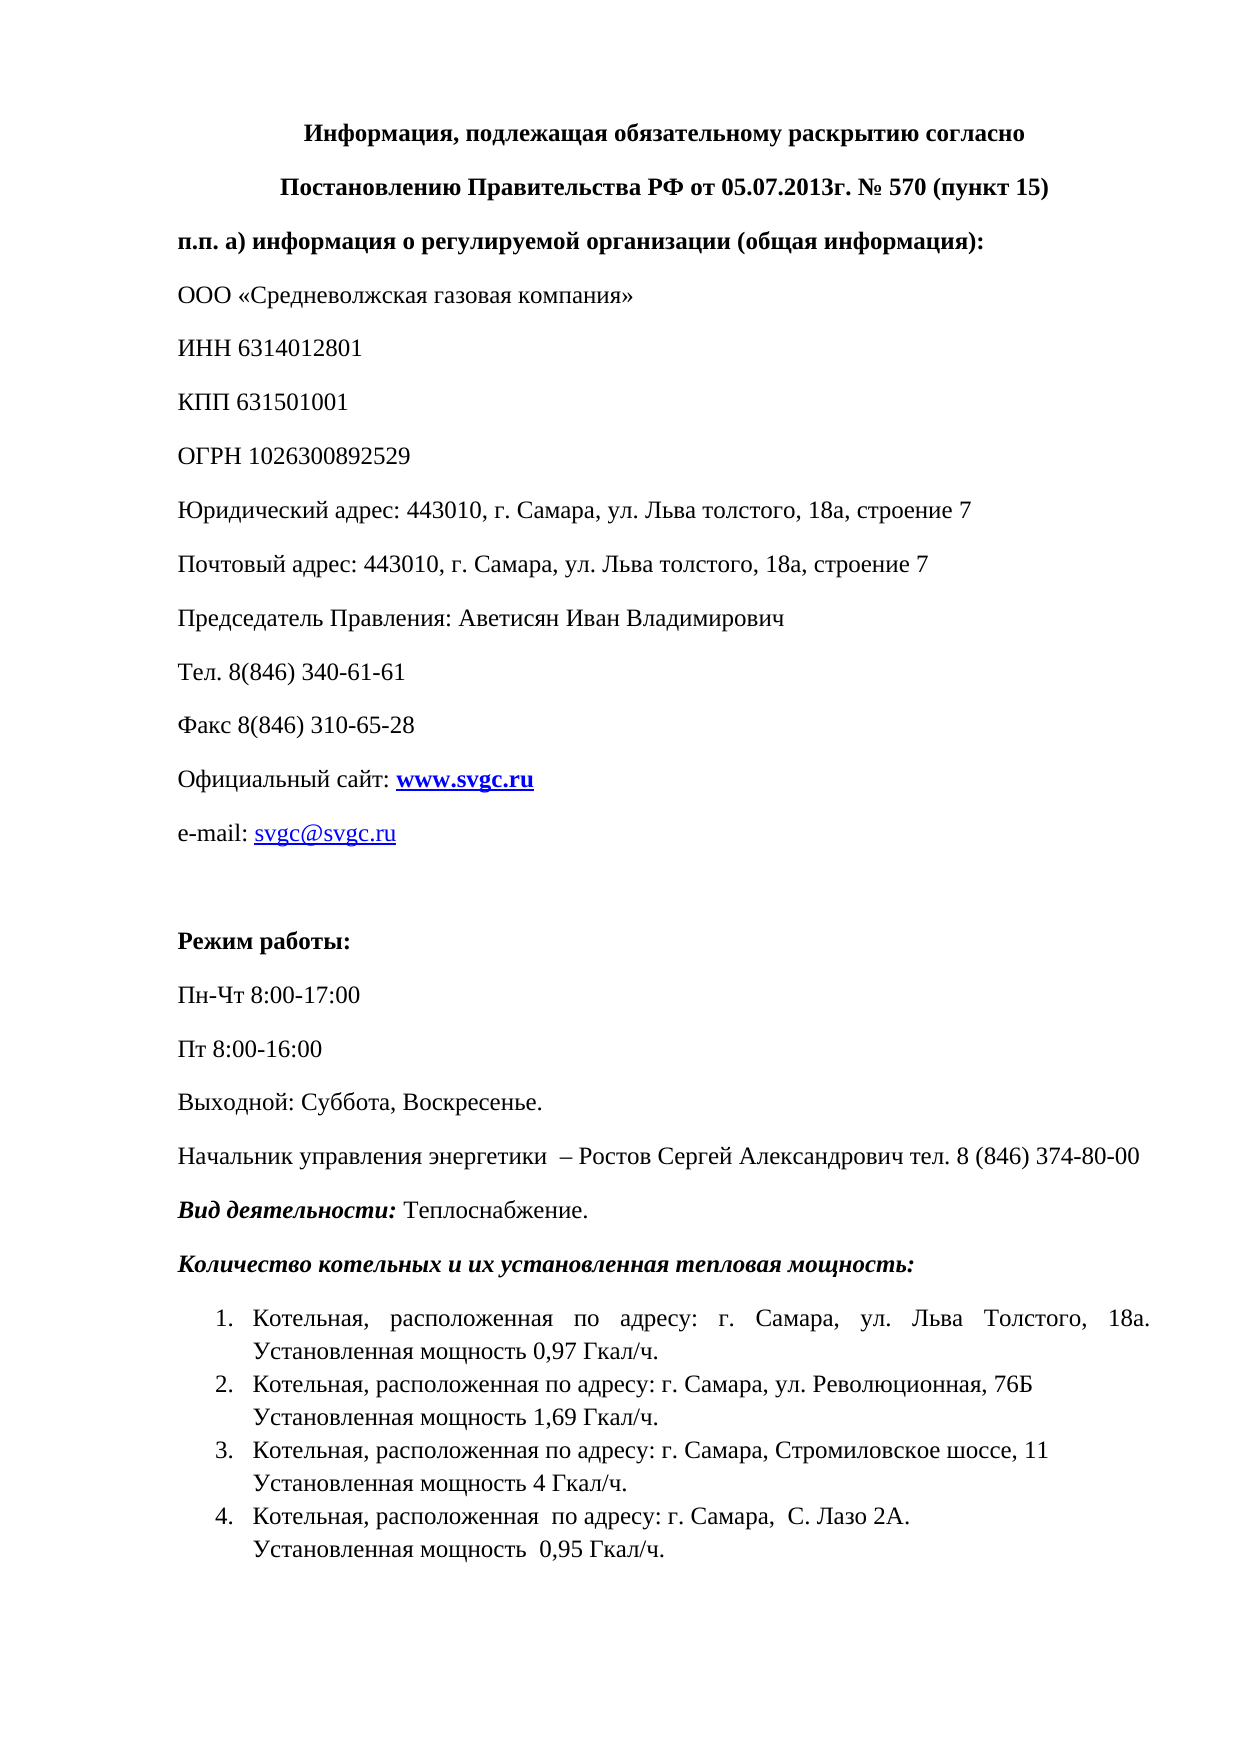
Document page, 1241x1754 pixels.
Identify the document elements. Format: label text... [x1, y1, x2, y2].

list Котельная, расположенная по адресу: г. Самара, ул. Революционная, 76Б [215, 1369, 1152, 1398]
text e-mail: svgc@svgc.ru [177, 818, 1152, 847]
list Установленная мощность 1,69 Гкал/ч. [252, 1402, 1152, 1431]
list Котельная, расположенная по адресу: г. Самара, ул. Льва Толстого, 18а. Установленная мощность 0,97 Гкал/ч. [215, 1303, 1152, 1365]
text Информация, подлежащая обязательному раскрытию согласно [177, 118, 1152, 147]
text Почтовый адрес: 443010, г. Самара, ул. Льва толстого, 18а, строение 7 [177, 549, 1152, 578]
list Установленная мощность 0,95 Гкал/ч. [252, 1534, 1152, 1563]
text Начальник управления энергетики – Ростов Сергей Александрович тел. 8 (846) 374-80-00 [177, 1141, 1152, 1170]
text Председатель Правления: Аветисян Иван Владимирович [177, 603, 1152, 632]
text Постановлению Правительства РФ от 05.07.2013г. № 570 (пункт 15) [177, 172, 1152, 201]
text Пн-Чт 8:00-17:00 [177, 980, 1152, 1008]
text Вид деятельности: Теплоснабжение. [177, 1195, 1152, 1224]
list Установленная мощность 4 Гкал/ч. [252, 1468, 1152, 1497]
text Количество котельных и их установленная тепловая мощность: [177, 1249, 1152, 1278]
text Пт 8:00-16:00 [177, 1034, 1152, 1062]
text Выходной: Суббота, Воскресенье. [177, 1087, 1152, 1116]
text п.п. а) информация о регулируемой организации (общая информация): [177, 226, 1152, 254]
text ООО «Средневолжская газовая компания» [177, 280, 1152, 308]
text ОГРН 1026300892529 [177, 441, 1152, 470]
text Юридический адрес: 443010, г. Самара, ул. Льва толстого, 18а, строение 7 [177, 495, 1152, 524]
text Тел. 8(846) 340-61-61 [177, 657, 1152, 685]
text Факс 8(846) 310-65-28 [177, 711, 1152, 739]
text Режим работы: [177, 926, 1152, 955]
list Котельная, расположенная по адресу: г. Самара, С. Лазо 2А. [215, 1501, 1152, 1530]
text Официальный сайт: www.svgc.ru [177, 764, 1152, 793]
text ИНН 6314012801 [177, 333, 1152, 362]
text КПП 631501001 [177, 387, 1152, 416]
list Котельная, расположенная по адресу: г. Самара, Стромиловское шоссе, 11 [215, 1435, 1152, 1464]
